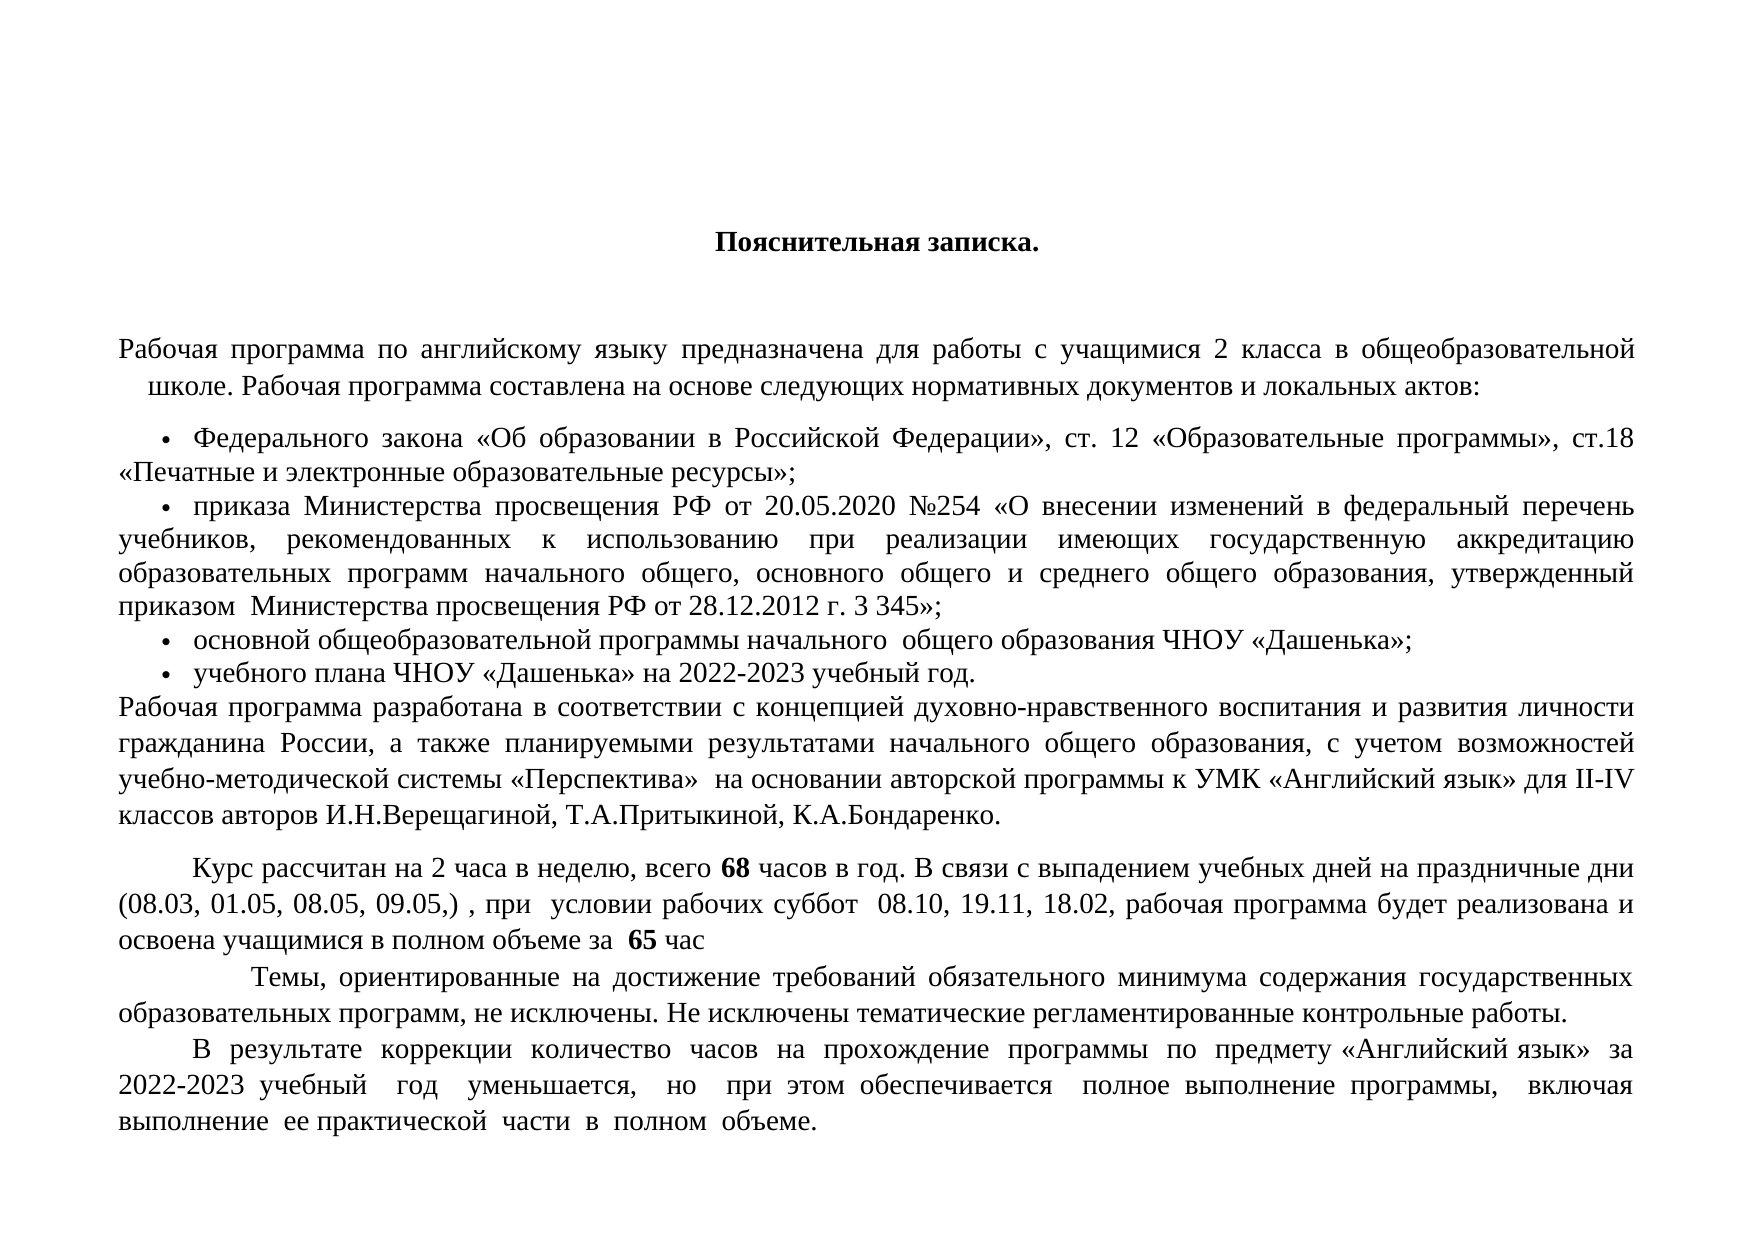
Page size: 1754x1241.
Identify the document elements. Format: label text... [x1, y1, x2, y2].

list Федерального закона «Об образовании в Российской Федерации», ст. 12 «Образовательные программы», ст.18 «Печатные и электронные образовательные ресурсы»; [118, 421, 1636, 488]
list приказа Министерства просвещения РФ от 20.05.2020 №254 «О внесении изменений в федеральный перечень учебников, рекомендованных к использованию при реализации имеющих государственную аккредитацию образовательных программ начального общего, основного общего и среднего общего образования, утвержденный приказом Министерства просвещения РФ от 28.12.2012 г. 3 345»; [118, 488, 1636, 622]
text В результате коррекции количество часов на прохождение программы по предмету «Английский язык» за 2022-2023 учебный год уменьшается, но при этом обеспечивается полное выполнение программы, включая выполнение ее практической части в полном объеме. [118, 1031, 1636, 1137]
list основной общеобразовательной программы начального общего образования ЧНОУ «Дашенька»; [118, 622, 1636, 655]
text Пояснительная записка. [118, 224, 1636, 257]
text Рабочая программа разработана в соответствии с концепцией духовно-нравственного воспитания и развития личности гражданина России, а также планируемыми результатами начального общего образования, с учетом возможностей учебно-методической системы «Перспектива» на основании авторской программы к УМК «Английский язык» для II-IV классов авторов И.Н.Верещагиной, Т.А.Притыкиной, К.А.Бондаренко. [118, 689, 1636, 831]
text Темы, ориентированные на достижение требований обязательного минимума содержания государственных образовательных программ, не исключены. Не исключены тематические регламентированные контрольные работы. [118, 959, 1636, 1028]
text Курс рассчитан на 2 часа в неделю, всего 68 часов в год. В связи с выпадением учебных дней на праздничные дни (08.03, 01.05, 08.05, 09.05,) , при условии рабочих суббот 08.10, 19.11, 18.02, рабочая программа будет реализована и освоена учащимися в полном объеме за 65 час [118, 850, 1636, 956]
list учебного плана ЧНОУ «Дашенька» на 2022-2023 учебный год. [118, 655, 1636, 689]
text Рабочая программа по английскому языку предназначена для работы с учащимися 2 класса в общеобразовательной школе. Рабочая программа составлена на основе следующих нормативных документов и локальных актов: [118, 332, 1636, 401]
